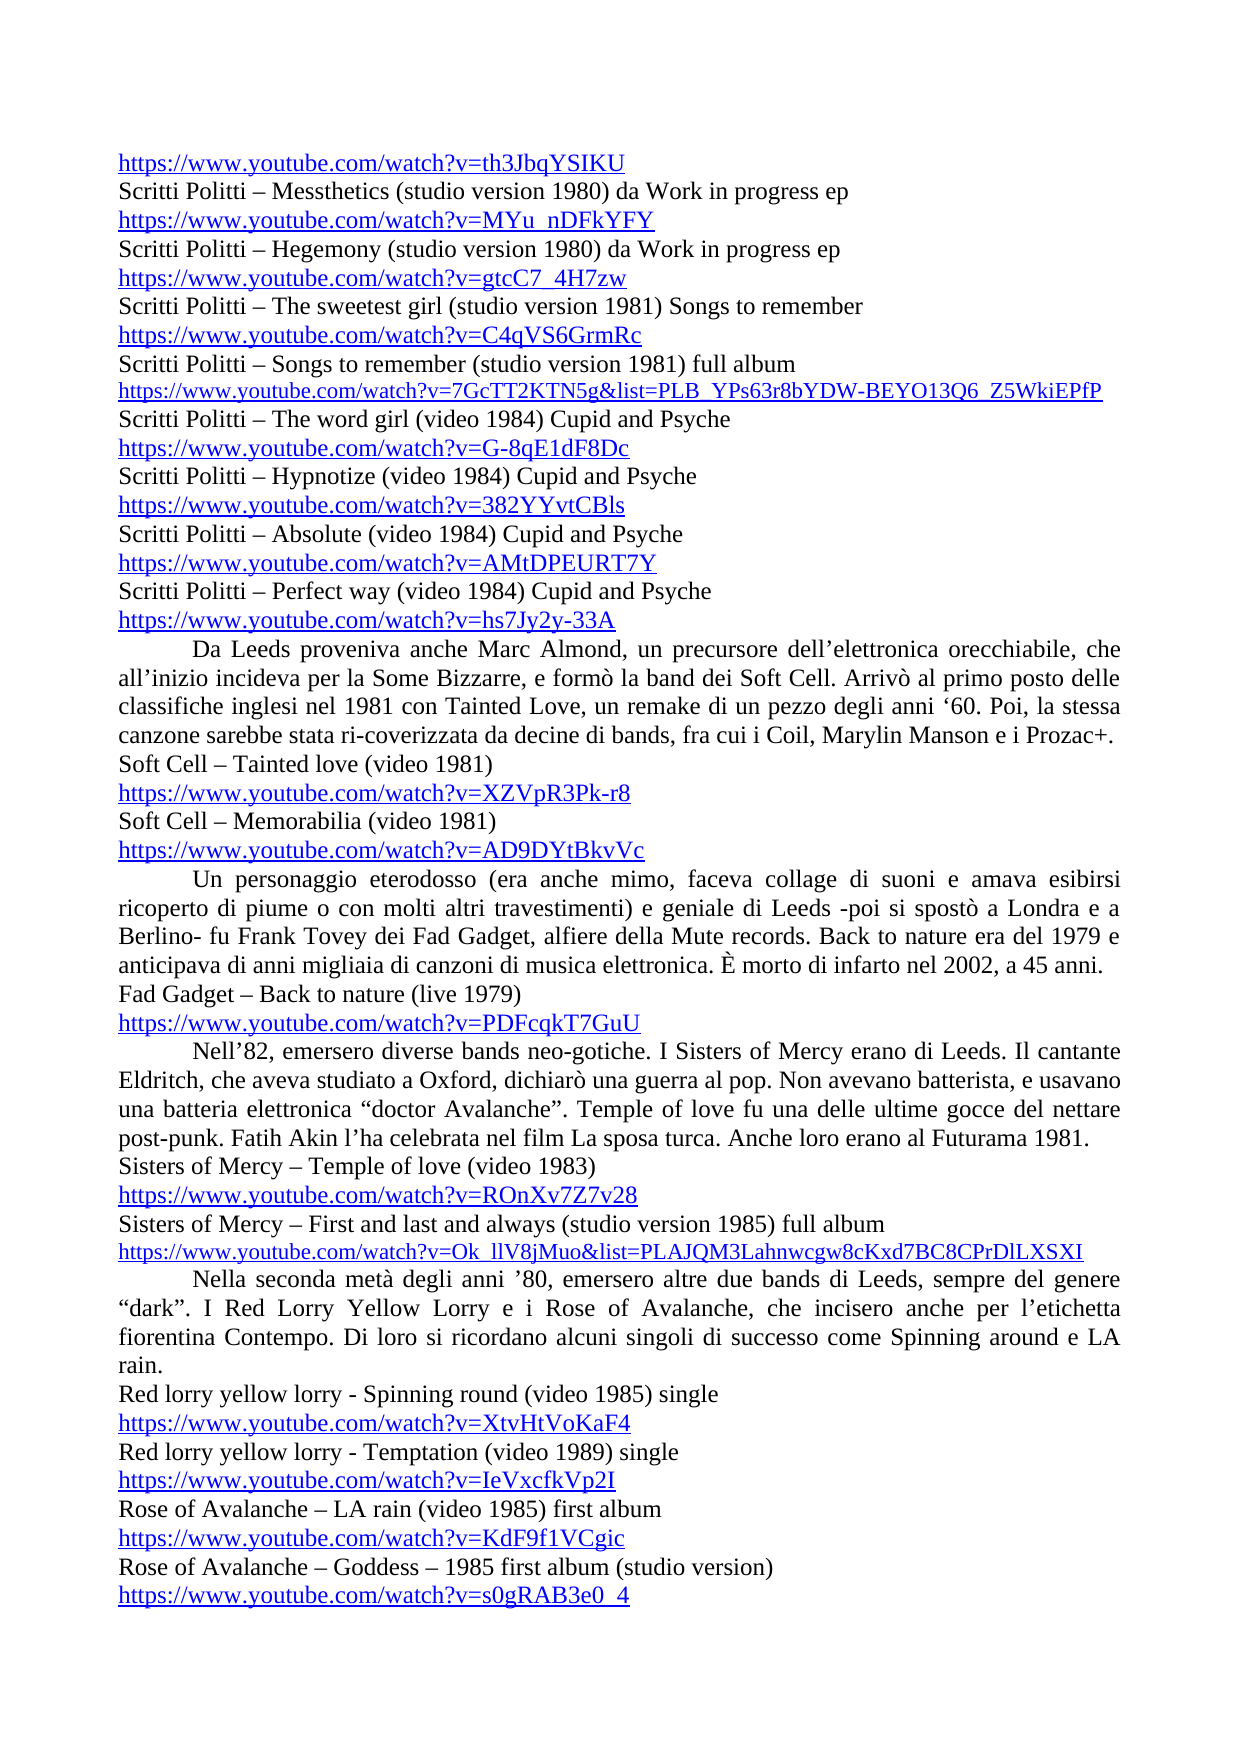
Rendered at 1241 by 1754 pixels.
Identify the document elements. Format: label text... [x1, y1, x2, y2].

text https://www.youtube.com/watch?v=MYu_nDFkYFY [118, 205, 1122, 234]
text https://www.youtube.com/watch?v=th3JbqYSIKU [118, 148, 1122, 176]
text https://www.youtube.com/watch?v=IeVxcfkVp2I [118, 1465, 1122, 1494]
text Nell’82, emersero diverse bands neo-gotiche. I Sisters of Mercy erano di Leeds. Il cantante Eldritch, che aveva studiato a Oxford, dichiarò una guerra al pop. Non avevano batterista, e usavano una batteria elettronica “doctor Avalanche”. Temple of love fu una delle ultime gocce del nettare post-punk. Fatih Akin l’ha celebrata nel film La sposa turca. Anche loro erano al Futurama 1981. [118, 1036, 1122, 1151]
text https://www.youtube.com/watch?v=Ok_llV8jMuo&list=PLAJQM3Lahnwcgw8cKxd7BC8CPrDlLXSXI [118, 1238, 1122, 1264]
text https://www.youtube.com/watch?v=PDFcqkT7GuU [118, 1008, 1122, 1036]
text Fad Gadget – Back to nature (live 1979) [118, 979, 1122, 1008]
text https://www.youtube.com/watch?v=ROnXv7Z7v28 [118, 1180, 1122, 1209]
text https://www.youtube.com/watch?v=7GcTT2KTN5g&list=PLB_YPs63r8bYDW-BEYO13Q6_Z5WkiEPfP [118, 378, 1122, 404]
text https://www.youtube.com/watch?v=XZVpR3Pk-r8 [118, 778, 1122, 806]
text Rose of Avalanche – LA rain (video 1985) first album [118, 1494, 1122, 1523]
text Scritti Politti – The word girl (video 1984) Cupid and Psyche [118, 404, 1122, 433]
text Scritti Politti – Perfect way (video 1984) Cupid and Psyche [118, 576, 1122, 605]
text https://www.youtube.com/watch?v=AD9DYtBkvVc [118, 835, 1122, 864]
text https://www.youtube.com/watch?v=AMtDPEURT7Y [118, 548, 1122, 576]
text https://www.youtube.com/watch?v=XtvHtVoKaF4 [118, 1408, 1122, 1437]
text Sisters of Mercy – First and last and always (studio version 1985) full album [118, 1209, 1122, 1238]
text Scritti Politti – Hypnotize (video 1984) Cupid and Psyche [118, 461, 1122, 490]
text Soft Cell – Memorabilia (video 1981) [118, 806, 1122, 835]
text Scritti Politti – Hegemony (studio version 1980) da Work in progress ep [118, 234, 1122, 263]
text Red lorry yellow lorry - Temptation (video 1989) single [118, 1437, 1122, 1465]
text Sisters of Mercy – Temple of love (video 1983) [118, 1151, 1122, 1180]
text Rose of Avalanche – Goddess – 1985 first album (studio version) [118, 1552, 1122, 1580]
text Un personaggio eterodosso (era anche mimo, faceva collage di suoni e amava esibirsi ricoperto di piume o con molti altri travestimenti) e geniale di Leeds -poi si spostò a Londra e a Berlino- fu Frank Tovey dei Fad Gadget, alfiere della Mute records. Back to nature era del 1979 e anticipava di anni migliaia di canzoni di musica elettronica. È morto di infarto nel 45 anni. [118, 864, 1122, 979]
text https://www.youtube.com/watch?v=hs7Jy2y-33A [118, 605, 1122, 634]
text Scritti Politti – Messthetics (studio version 1980) da Work in progress ep [118, 176, 1122, 205]
text https://www.youtube.com/watch?v=gtcC7_4H7zw [118, 263, 1122, 291]
text Da Leeds proveniva anche Marc Almond, un precursore dell’elettronica orecchiabile, che all’inizio incideva per , e formò la band dei Soft Cell. Arrivò al primo posto delle classifiche inglesi nel 1981 con Tainted Love, un remake di un pezzo degli anni ‘60. Poi, la stessa canzone sarebbe stata ri-coverizzata da decine di bands, fra cui i Coil, Marylin Manson e i Prozac+. [118, 634, 1122, 749]
text https://www.youtube.com/watch?v=382YYvtCBls [118, 490, 1122, 519]
text Soft Cell – Tainted love (video 1981) [118, 749, 1122, 778]
text Scritti Politti – Absolute (video 1984) Cupid and Psyche [118, 519, 1122, 548]
text https://www.youtube.com/watch?v=C4qVS6GrmRc [118, 320, 1122, 349]
text Red lorry yellow lorry - Spinning round (video 1985) single [118, 1379, 1122, 1408]
text Scritti Politti – The sweetest girl (studio version 1981) Songs to remember [118, 291, 1122, 320]
text https://www.youtube.com/watch?v=s0gRAB3e0_4 [118, 1580, 1122, 1609]
text https://www.youtube.com/watch?v=KdF9f1VCgic [118, 1523, 1122, 1552]
text Scritti Politti – Songs to remember (studio version 1981) full album [118, 349, 1122, 378]
text https://www.youtube.com/watch?v=G-8qE1dF8Dc [118, 433, 1122, 461]
text Nella seconda metà degli anni ’80, emersero altre due bands di Leeds, sempre del genere “dark”. I Red Lorry Yellow Lorry e i Rose of Avalanche, che incisero anche per l’etichetta fiorentina Contempo. Di loro si ricordano alcuni singoli di successo come Spinning around e LA rain. [118, 1264, 1122, 1379]
